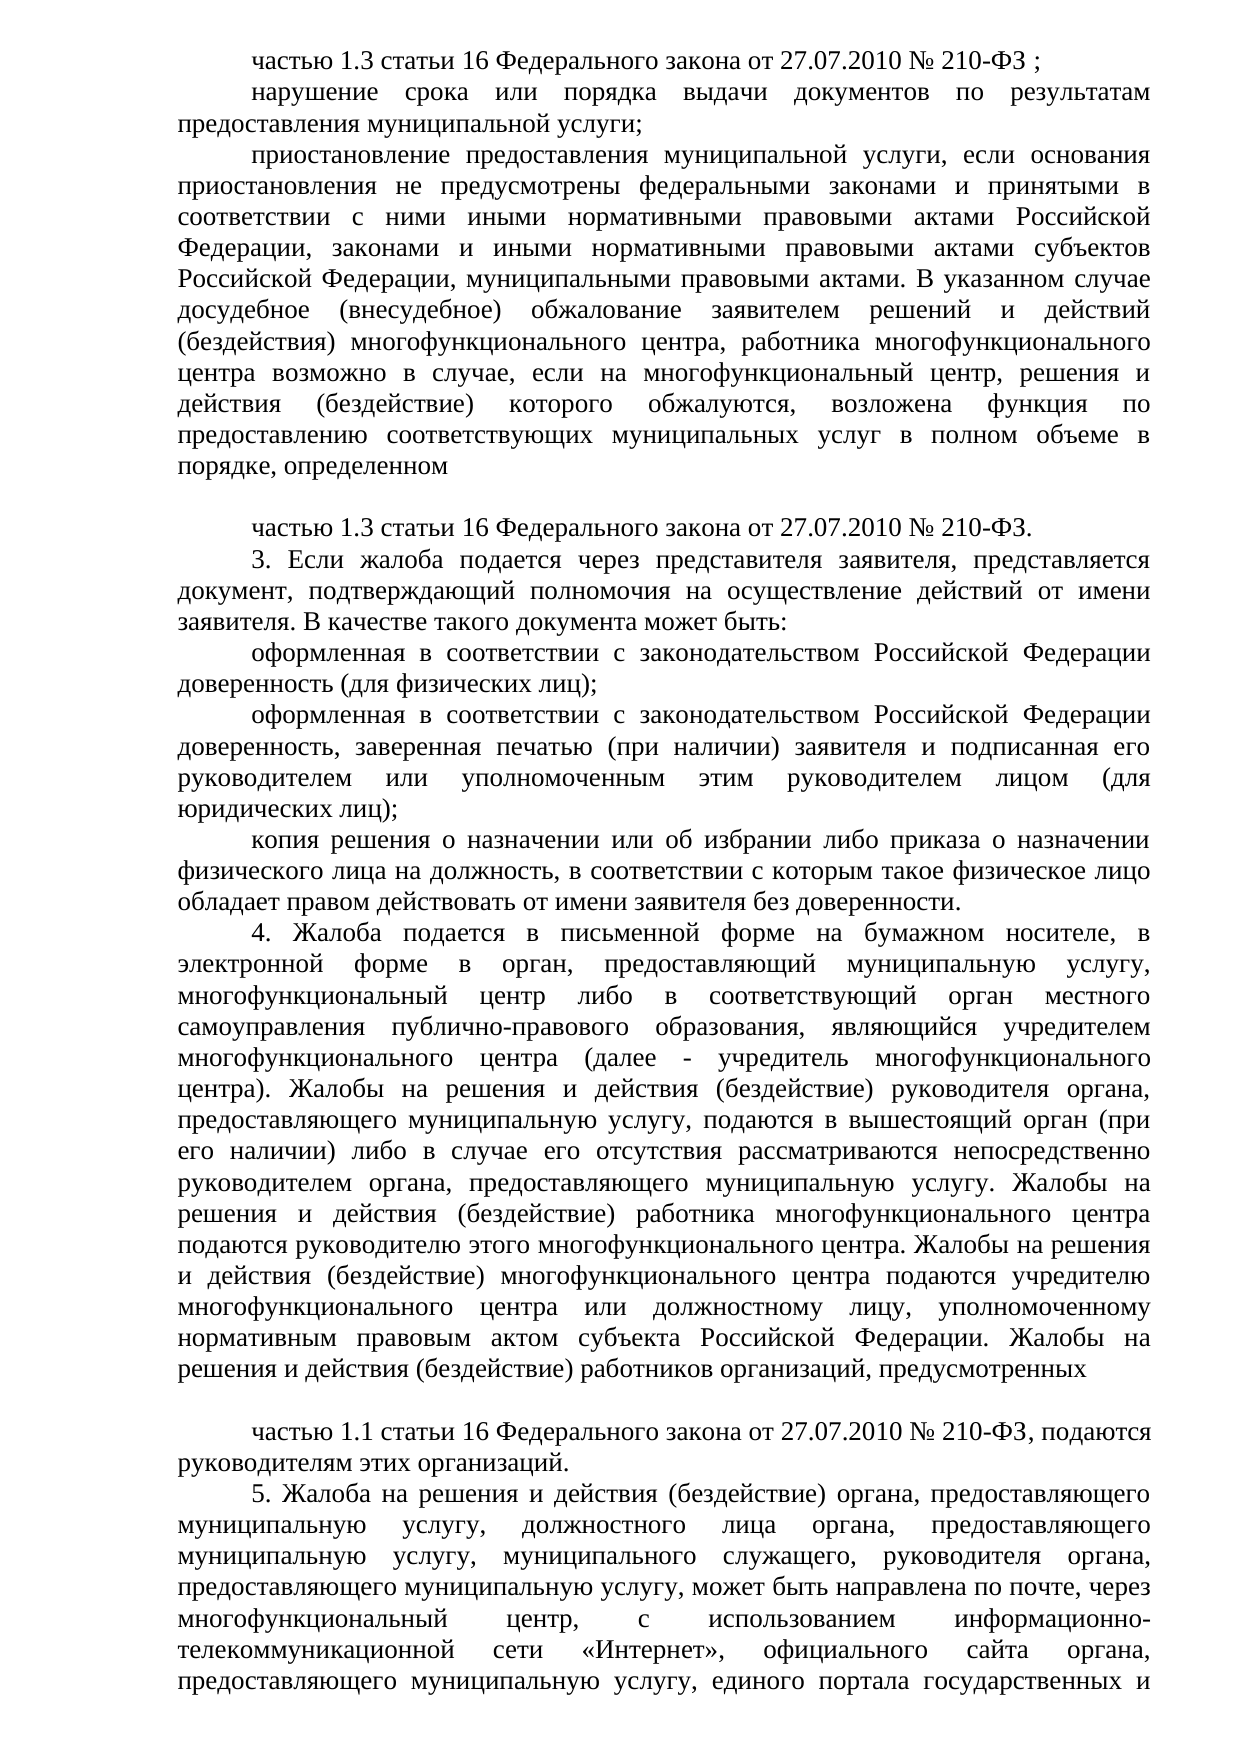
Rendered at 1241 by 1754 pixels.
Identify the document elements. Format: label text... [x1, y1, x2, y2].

text оформленная в соответствии с законодательством Российской Федерации доверенность (для физических лиц); [177, 636, 1152, 698]
text частью 1.3 статьи 16 Федерального закона от 27.07.2010 № 210-ФЗ ; [177, 44, 1152, 76]
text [177, 1477, 1152, 1695]
text 4. Жалоба подается в письменной форме на бумажном носителе, в электронной форме в орган, предоставляющий муниципальную услугу, многофункциональный центр либо в соответствующий орган местного самоуправления публично-правового образования, являющийся учредителем многофункционального центра (далее - учредитель многофункционального центра). Жалобы на решения и действия (бездействие) руководителя органа, предоставляющего муниципальную услугу, подаются в вышестоящий орган (при его наличии) либо в случае его отсутствия рассматриваются непосредственно руководителем органа, предоставляющего муниципальную услугу. Жалобы на решения и действия (бездействие) работника многофункционального центра подаются руководителю этого многофункционального центра. Жалобы на решения и действия (бездействие) многофункционального центра подаются учредителю многофункционального центра или должностному лицу, уполномоченному нормативным правовым актом субъекта Российской Федерации. Жалобы на решения и действия (бездействие) работников организаций, предусмотренных [177, 916, 1152, 1384]
text 3. Если жалоба подается через представителя заявителя, представляется документ, подтверждающий полномочия на осуществление действий от имени заявителя. В качестве такого документа может быть: [177, 543, 1152, 636]
text приостановление предоставления муниципальной услуги, если основания приостановления не предусмотрены федеральными законами и принятыми в соответствии с ними иными нормативными правовыми актами Российской Федерации, законами и иными нормативными правовыми актами субъектов Российской Федерации, муниципальными правовыми актами. В указанном случае досудебное (внесудебное) обжалование заявителем решений и действий (бездействия) многофункционального центра, работника многофункционального центра возможно в случае, если на многофункциональный центр, решения и действия (бездействие) которого обжалуются, возложена функция по предоставлению соответствующих муниципальных услуг в полном объеме в порядке, определенном [177, 138, 1152, 480]
text нарушение срока или порядка выдачи документов по результатам предоставления муниципальной услуги; [177, 76, 1152, 138]
text копия решения о назначении или об избрании либо приказа о назначении физического лица на должность, в соответствии с которым такое физическое лицо обладает правом действовать от имени заявителя без доверенности. [177, 823, 1152, 916]
text частью 1.1 статьи 16 Федерального закона от 27.07.2010 № 210-ФЗ, подаются руководителям этих организаций. [177, 1415, 1152, 1477]
text оформленная в соответствии с законодательством Российской Федерации доверенность, заверенная печатью (при наличии) заявителя и подписанная его руководителем или уполномоченным этим руководителем лицом (для юридических лиц); [177, 698, 1152, 823]
text частью 1.3 статьи 16 Федерального закона от 27.07.2010 № 210-ФЗ. [177, 512, 1152, 543]
